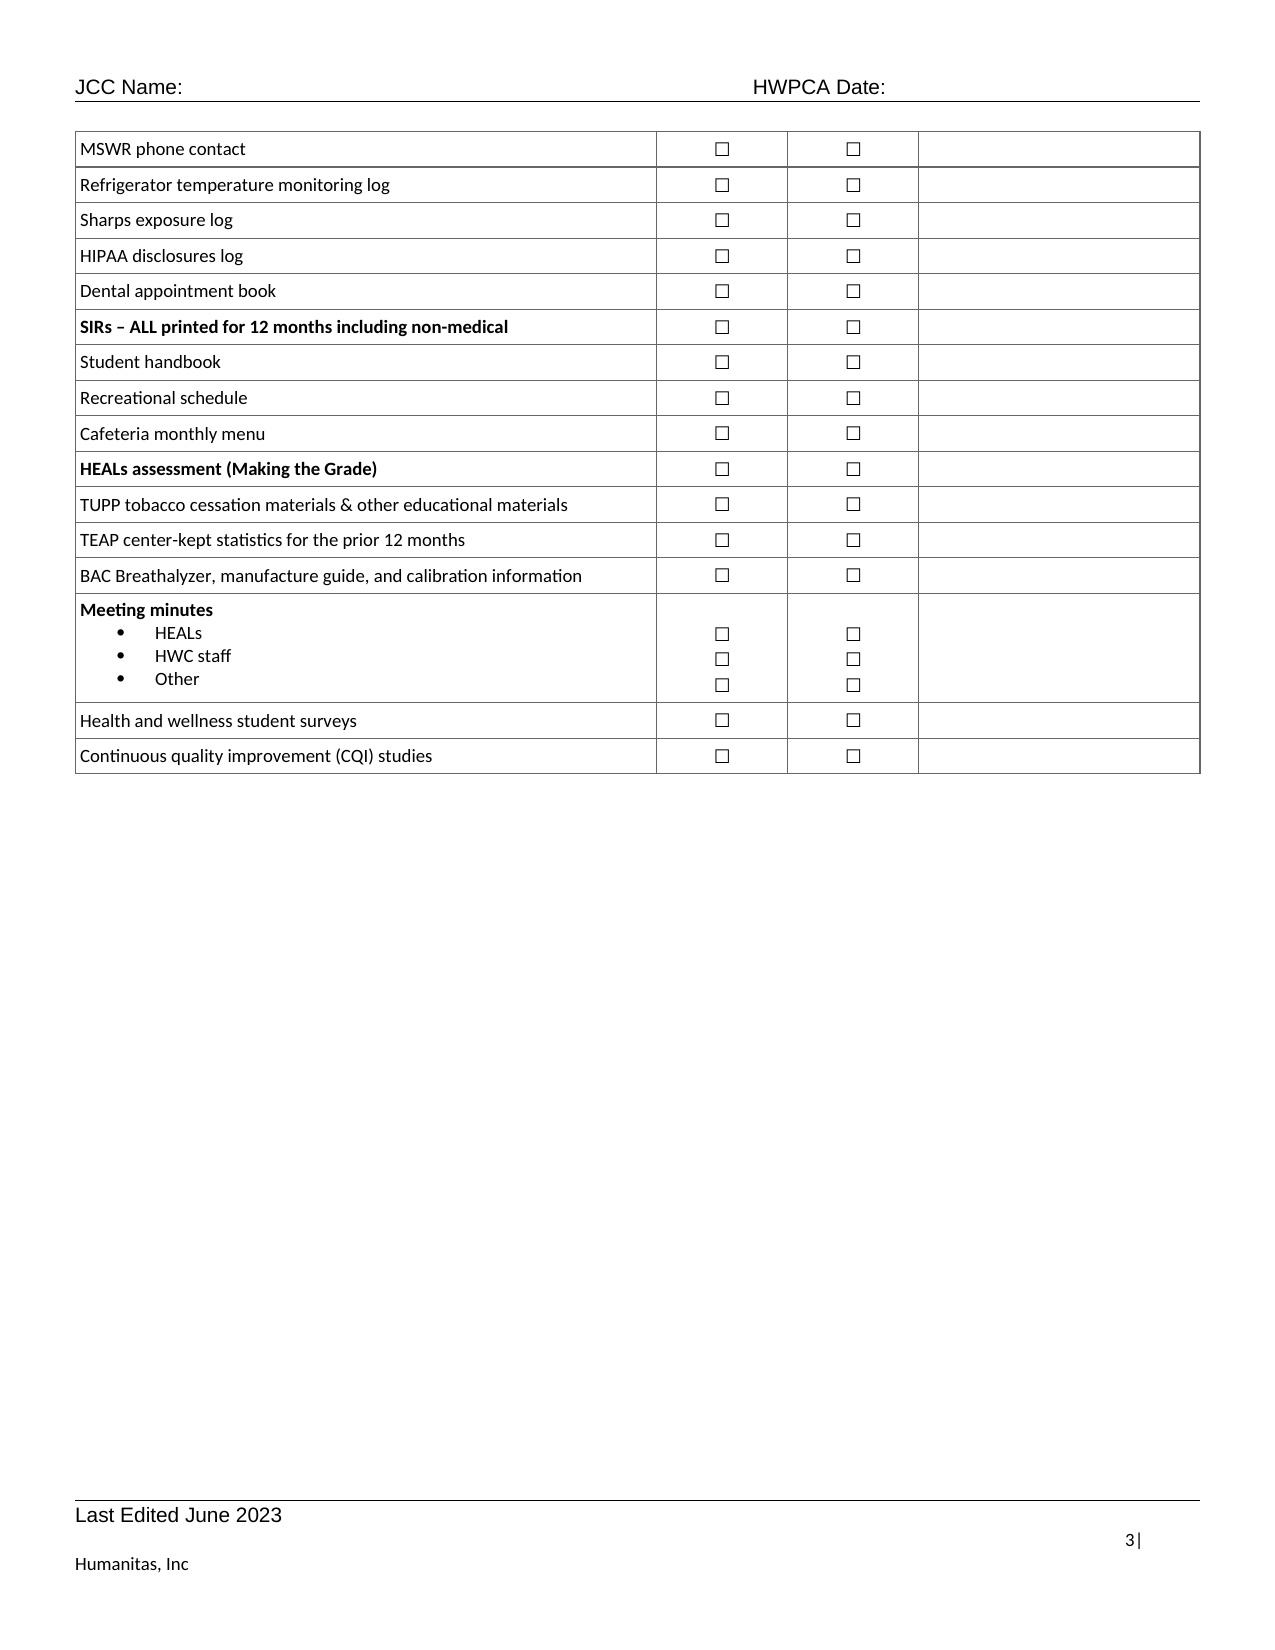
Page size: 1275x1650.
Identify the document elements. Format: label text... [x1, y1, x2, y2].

table_cell HIPAA disclosures log [76, 239, 656, 273]
table_cell [919, 558, 1199, 593]
table_cell [919, 487, 1199, 522]
table_cell HEALs assessment (Making the Grade) [76, 452, 656, 486]
table_cell [919, 132, 1199, 166]
table_cell [919, 168, 1199, 202]
table_cell [919, 203, 1199, 237]
table_cell SIRs – ALL printed for 12 months including non-medical [76, 310, 656, 344]
table_cell [919, 703, 1199, 738]
table_cell Refrigerator temperature monitoring log [76, 168, 656, 202]
table_cell [919, 739, 1199, 773]
table_cell Student handbook [76, 345, 656, 379]
table_cell [919, 452, 1199, 486]
table_cell Recreational schedule [76, 381, 656, 415]
table_cell TUPP tobacco cessation materials & other educational materials [76, 487, 656, 522]
table_cell [919, 381, 1199, 415]
table_cell [919, 594, 1199, 702]
table_cell [919, 345, 1199, 379]
table_cell MSWR phone contact [76, 132, 656, 166]
table_cell [788, 594, 918, 702]
table_cell [919, 523, 1199, 557]
table_cell [657, 594, 787, 702]
table_cell [919, 239, 1199, 273]
table_cell Continuous quality improvement (CQI) studies [76, 739, 656, 773]
table_cell [919, 416, 1199, 451]
table_cell Meeting minutes HEALs HWC staff Other [76, 594, 656, 702]
table_cell TEAP center-kept statistics for the prior 12 months [76, 523, 656, 557]
table_cell Dental appointment book [76, 274, 656, 308]
table_cell Sharps exposure log [76, 203, 656, 237]
table_cell [919, 274, 1199, 308]
table_cell Cafeteria monthly menu [76, 416, 656, 451]
table_cell [919, 310, 1199, 344]
table_cell Health and wellness student surveys [76, 703, 656, 738]
table_cell BAC Breathalyzer, manufacture guide, and calibration information [76, 558, 656, 593]
